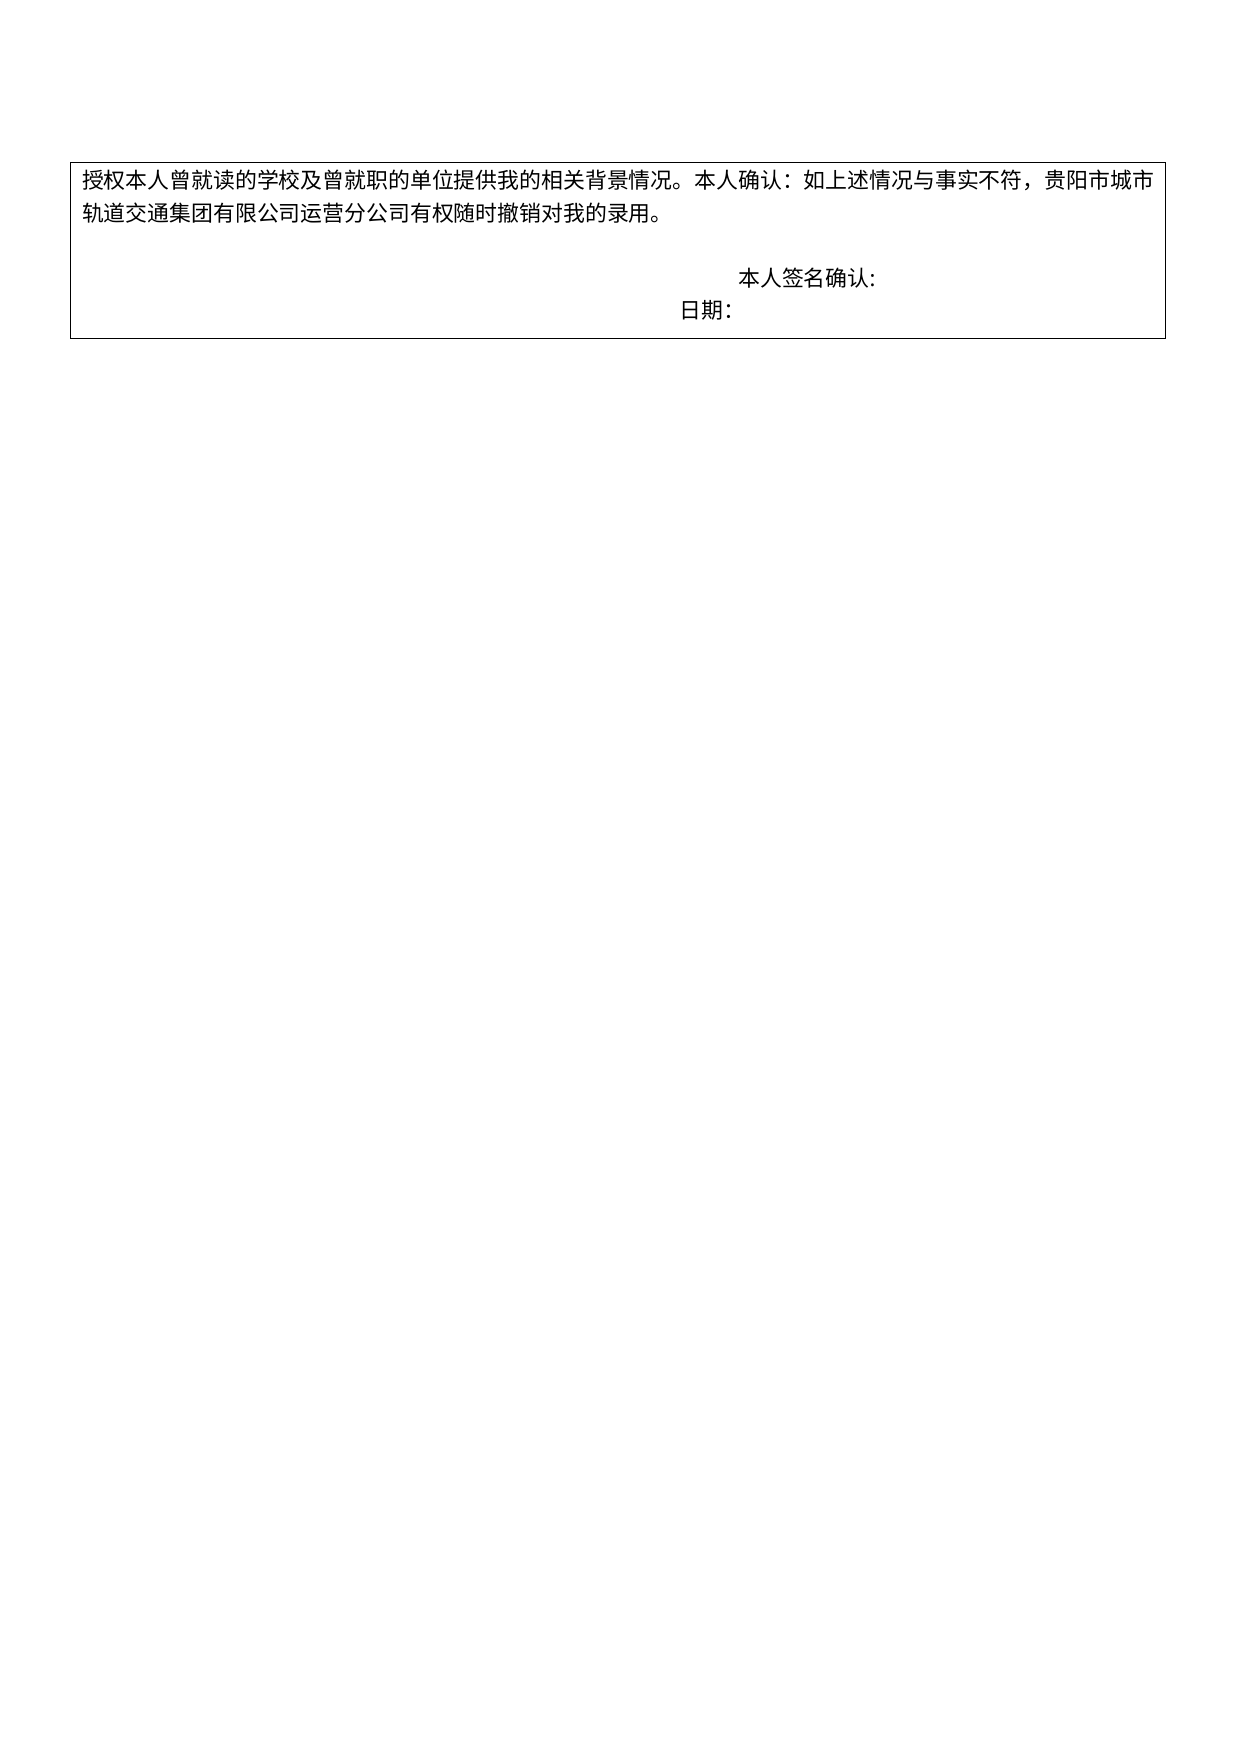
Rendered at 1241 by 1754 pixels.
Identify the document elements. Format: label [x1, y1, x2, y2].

table_cell [71, 163, 1165, 338]
